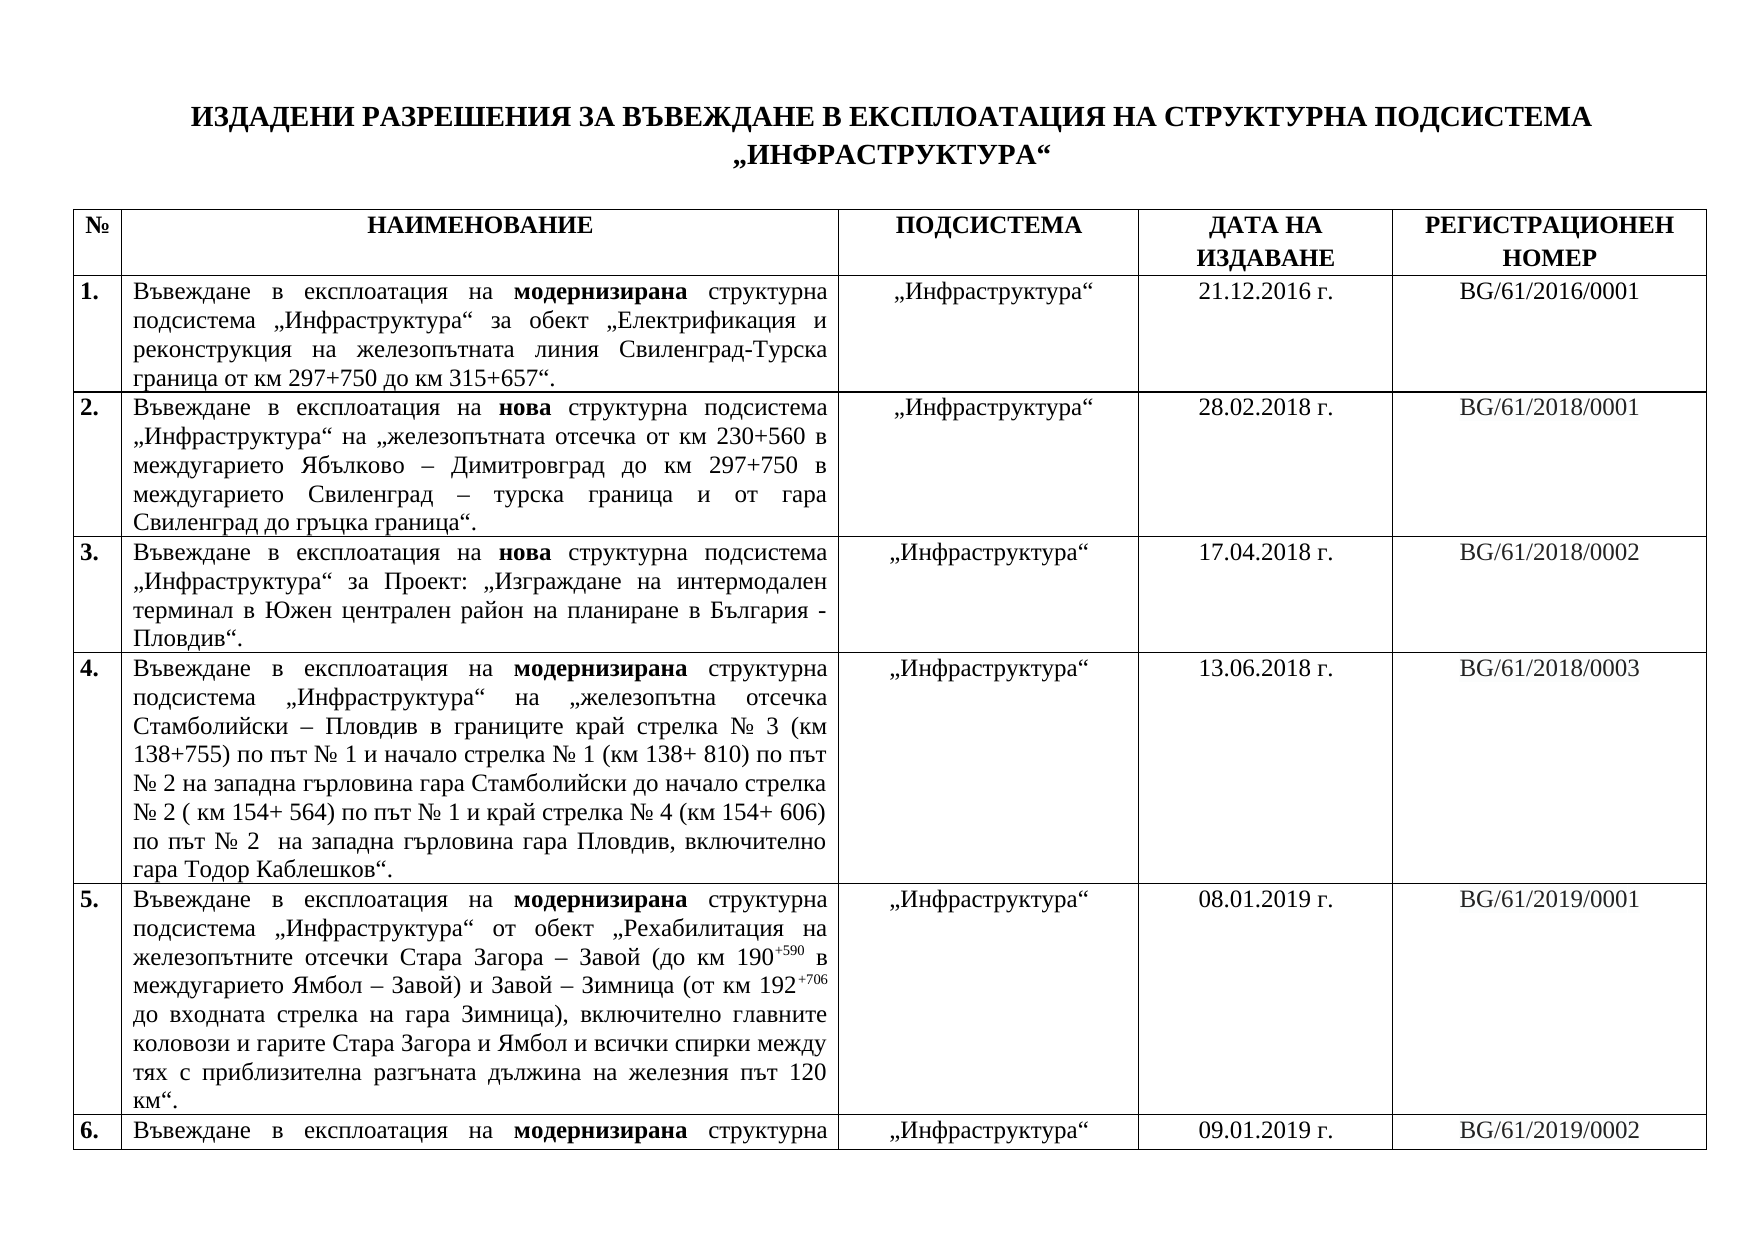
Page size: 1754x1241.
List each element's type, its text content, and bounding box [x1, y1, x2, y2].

table_cell „Инфраструктура“ [839, 1115, 1138, 1148]
table_cell Въвеждане в експлоатация на модернизирана структурна подсистема „Инфраструктура“ на „железопътна отсечка Стамболийски – Пловдив в границите край стрелка № 3 (км 138+755) по път № 1 и начало стрелка № 1 (км 138+ 810) по път № 2 на западна гърловина гара Стамболийски до начало стрелка № 2 ( км 154+ 564) по път № 1 и край стрелка № 4 (км 154+ 606) по път № 2 на западна гърловина гара Пловдив, включително гара Тодор Каблешков“. [122, 653, 838, 883]
table_cell BG/61/2018/0002 [1393, 537, 1706, 652]
table_header ДАТА НА ИЗДАВАНЕ [1139, 210, 1392, 275]
table_cell „Инфраструктура“ [839, 537, 1138, 652]
table_cell BG/61/2018/0001 [1393, 393, 1706, 536]
table_cell 08.01.2019 г. [1139, 884, 1392, 1114]
table_cell „Инфраструктура“ [839, 393, 1138, 536]
table_cell [74, 1115, 121, 1148]
text ИЗДАДЕНИ РАЗРЕШЕНИЯ ЗА ВЪВЕЖДАНЕ В ЕКСПЛОАТАЦИЯ НА СТРУКТУРНА ПОДСИСТЕМА „ИНФРАСТРУКТУРА“ [148, 99, 1636, 171]
table_cell BG/61/2018/0003 [1393, 653, 1706, 883]
table_header НАИМЕНОВАНИЕ [122, 210, 838, 275]
table_header ПОДСИСТЕМА [839, 210, 1138, 275]
table_cell 21.12.2016 г. [1139, 276, 1392, 391]
table_cell BG/61/2016/0001 [1393, 276, 1706, 391]
table_cell 28.02.2018 г. [1139, 393, 1392, 536]
table_cell „Инфраструктура“ [839, 276, 1138, 391]
table_cell 13.06.2018 г. [1139, 653, 1392, 883]
table_cell 09.01.2019 г. [1139, 1115, 1392, 1148]
table_cell Въвеждане в експлоатация на модернизирана структурна подсистема „Инфраструктура“ от обект „Рехабилитация на железопътните отсечки Стара Загора – Завой (до км 190+590 в междугарието Ямбол – Завой) и Завой – Зимница (от км 192+706 до входната стрелка на гара Зимница), включително главните коловози и гарите Стара Загора и Ямбол и всички спирки между тях с приблизителна разгъната дължина на железния път 120 км“. [122, 884, 838, 1114]
table_cell 17.04.2018 г. [1139, 537, 1392, 652]
table_cell BG/61/2019/0001 [1393, 884, 1706, 1114]
table_cell BG/61/2019/0002 [1393, 1115, 1706, 1148]
table_cell Въвеждане в експлоатация на нова структурна подсистема „Инфраструктура“ на „железопътната отсечка от км 230+560 в междугарието Ябълково – Димитровград до км 297+750 в междугарието Свиленград – турска граница и от гара Свиленград до гръцка граница“. [122, 393, 838, 536]
table_cell „Инфраструктура“ [839, 653, 1138, 883]
table_cell [74, 537, 121, 652]
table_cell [122, 1115, 838, 1148]
table_cell Въвеждане в експлоатация на модернизирана структурна подсистема „Инфраструктура“ за обект „Електрификация и реконструкция на железопътната линия Свиленград-Турска граница от км 297+750 до км 315+657“. [122, 276, 838, 391]
table_header РЕГИСТРАЦИОНЕН НОМЕР [1393, 210, 1706, 275]
table_cell [74, 393, 121, 536]
table_header № [74, 210, 121, 275]
table_cell Въвеждане в експлоатация на нова структурна подсистема „Инфраструктура“ за Проект: „Изграждане на интермодален терминал в Южен централен район на планиране в България - Пловдив“. [122, 537, 838, 652]
table_cell [74, 653, 121, 883]
table_cell „Инфраструктура“ [839, 884, 1138, 1114]
table_cell [74, 276, 121, 391]
table_cell [74, 884, 121, 1114]
